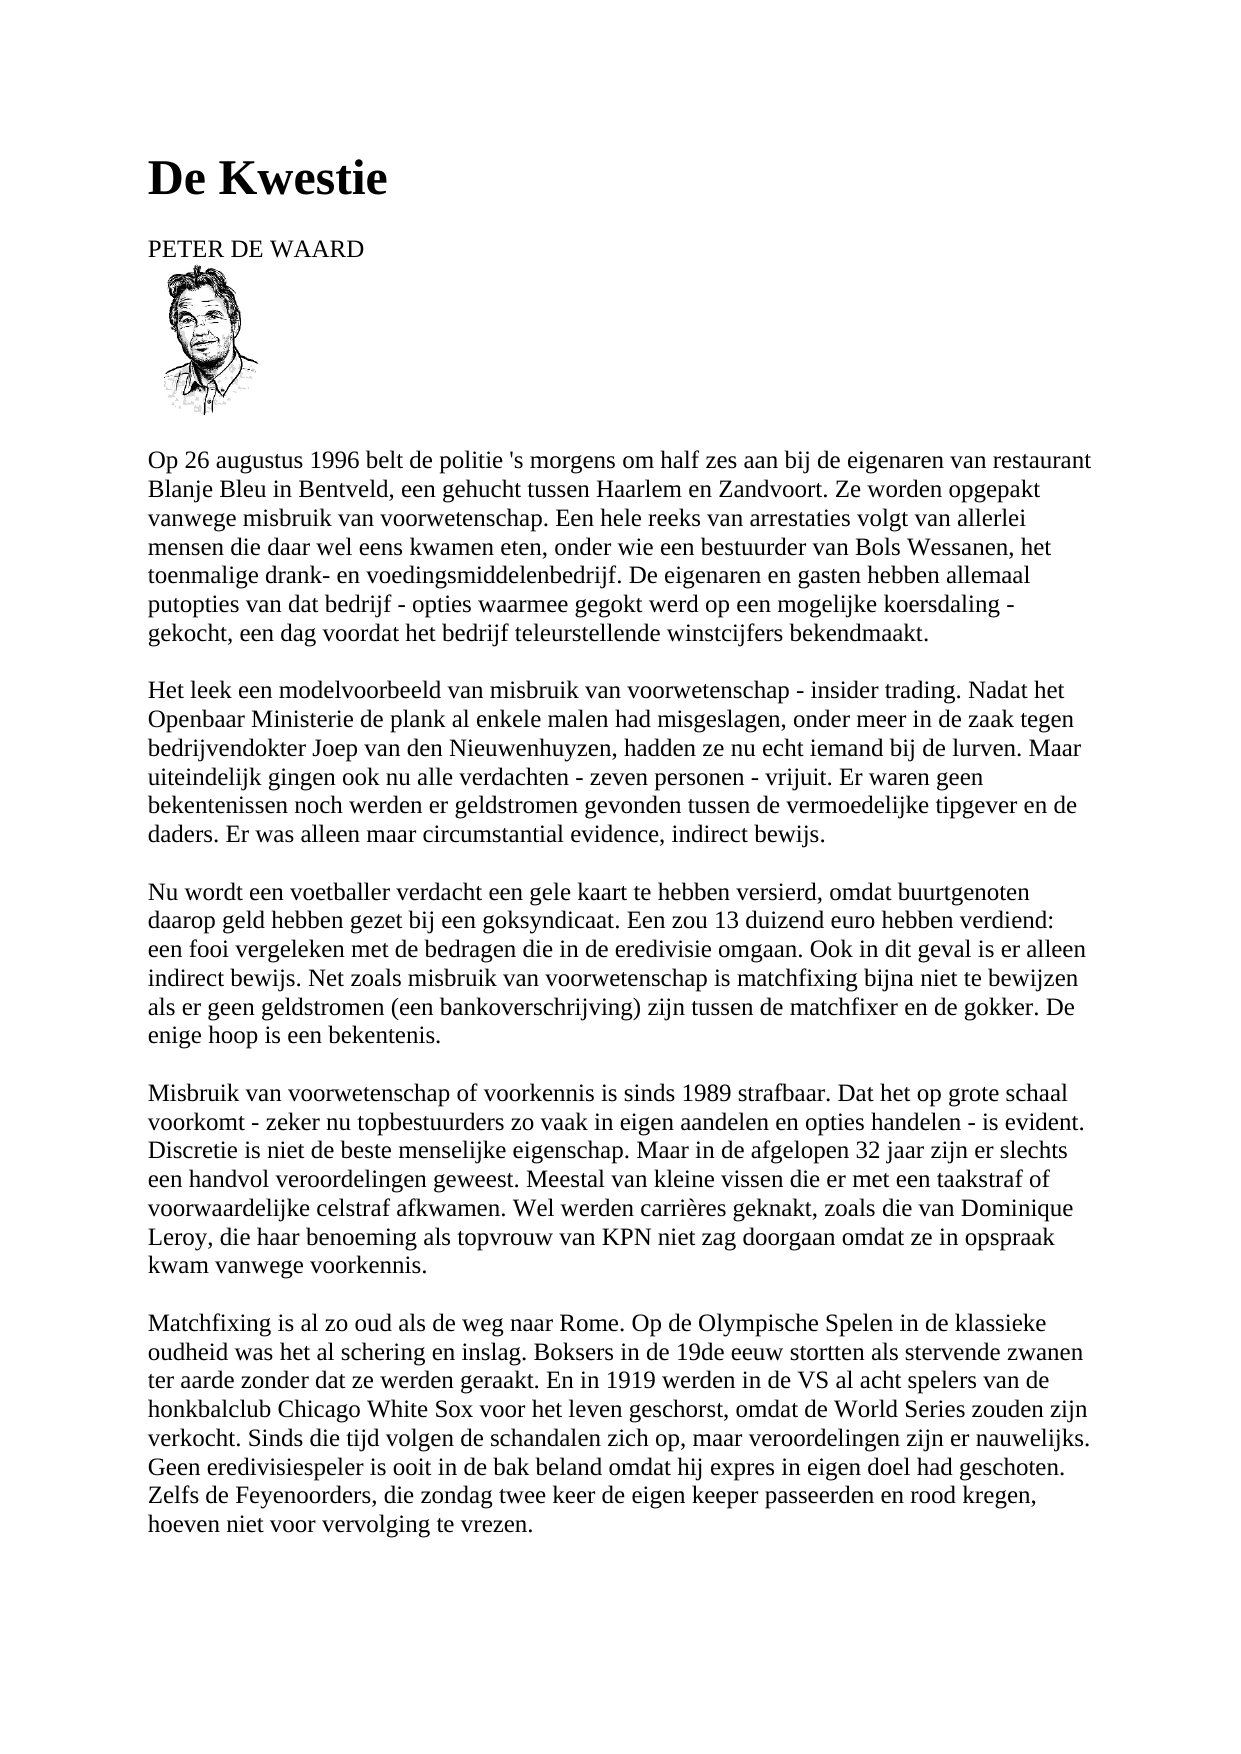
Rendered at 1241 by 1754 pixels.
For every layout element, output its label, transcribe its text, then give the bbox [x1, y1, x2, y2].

text Op 26 augustus 1996 belt de politie 's morgens om half zes aan bij de eigenaren van restaurant Blanje Bleu in Bentveld, een gehucht tussen Haarlem en Zandvoort. Ze worden opgepakt vanwege misbruik van voorwetenschap. Een hele reeks van arrestaties volgt van allerlei mensen die daar wel eens kwamen eten, onder wie een bestuurder van Bols Wessanen, het toenmalige drank- en voedingsmiddelenbedrijf. De eigenaren en gasten hebben allemaal putopties van dat bedrijf - opties waarmee gegokt werd op een mogelijke koersdaling - gekocht, een dag voordat het bedrijf teleurstellende winstcijfers bekendmaakt. Het leek een modelvoorbeeld van misbruik van voorwetenschap - insider trading. Nadat het Openbaar Ministerie de plank al enkele malen had misgeslagen, onder meer in de zaak tegen bedrijvendokter Joep van den Nieuwenhuyzen, hadden ze nu echt iemand bij de lurven. Maar uiteindelijk gingen ook nu alle verdachten - zeven personen - vrijuit. Er waren geen bekentenissen noch werden er geldstromen gevonden tussen de vermoedelijke tipgever en de daders. Er was alleen maar circumstantial evidence, indirect bewijs. Nu wordt een voetballer verdacht een gele kaart te hebben versierd, omdat buurtgenoten daarop geld hebben gezet bij een goksyndicaat. Een zou 13 duizend euro hebben verdiend: een fooi vergeleken met de bedragen die in de eredivisie omgaan. Ook in dit geval is er alleen indirect bewijs. Net zoals misbruik van voorwetenschap is matchfixing bijna niet te bewijzen als er geen geldstromen (een bankoverschrijving) zijn tussen de matchfixer en de gokker. De enige hoop is een bekentenis. Misbruik van voorwetenschap of voorkennis is sinds 1989 strafbaar. Dat het op grote schaal voorkomt - zeker nu topbestuurders zo vaak in eigen aandelen en opties handelen - is evident. Discretie is niet de beste menselijke eigenschap. Maar in de afgelopen 32 jaar zijn er slechts een handvol veroordelingen geweest. Meestal van kleine vissen die er met een taakstraf of voorwaardelijke celstraf afkwamen. Wel werden carrières geknakt, zoals die van Dominique Leroy, die haar benoeming als topvrouw van KPN niet zag doorgaan omdat ze in opspraak kwam vanwege voorkennis. Matchfixing is al zo oud als de weg naar Rome. Op de Olympische Spelen in de klassieke oudheid was het al schering en inslag. Boksers in de 19de eeuw stortten als stervende zwanen ter aarde zonder dat ze werden geraakt. En in 1919 werden in de VS al acht spelers van de honkbalclub Chicago White Sox voor het leven geschorst, omdat de World Series zouden zijn verkocht. Sinds die tijd volgen de schandalen zich op, maar veroordelingen zijn er nauwelijks. Geen eredivisiespeler is ooit in de bak beland omdat hij expres in eigen doel had geschoten. Zelfs de Feyenoorders, die zondag twee keer de eigen keeper passeerden en rood kregen, hoeven niet voor vervolging te vrezen. [148, 445, 1093, 1595]
text De Kwestie [148, 148, 1093, 205]
text PETER DE WAARD [148, 234, 1093, 263]
picture [147, 263, 268, 417]
